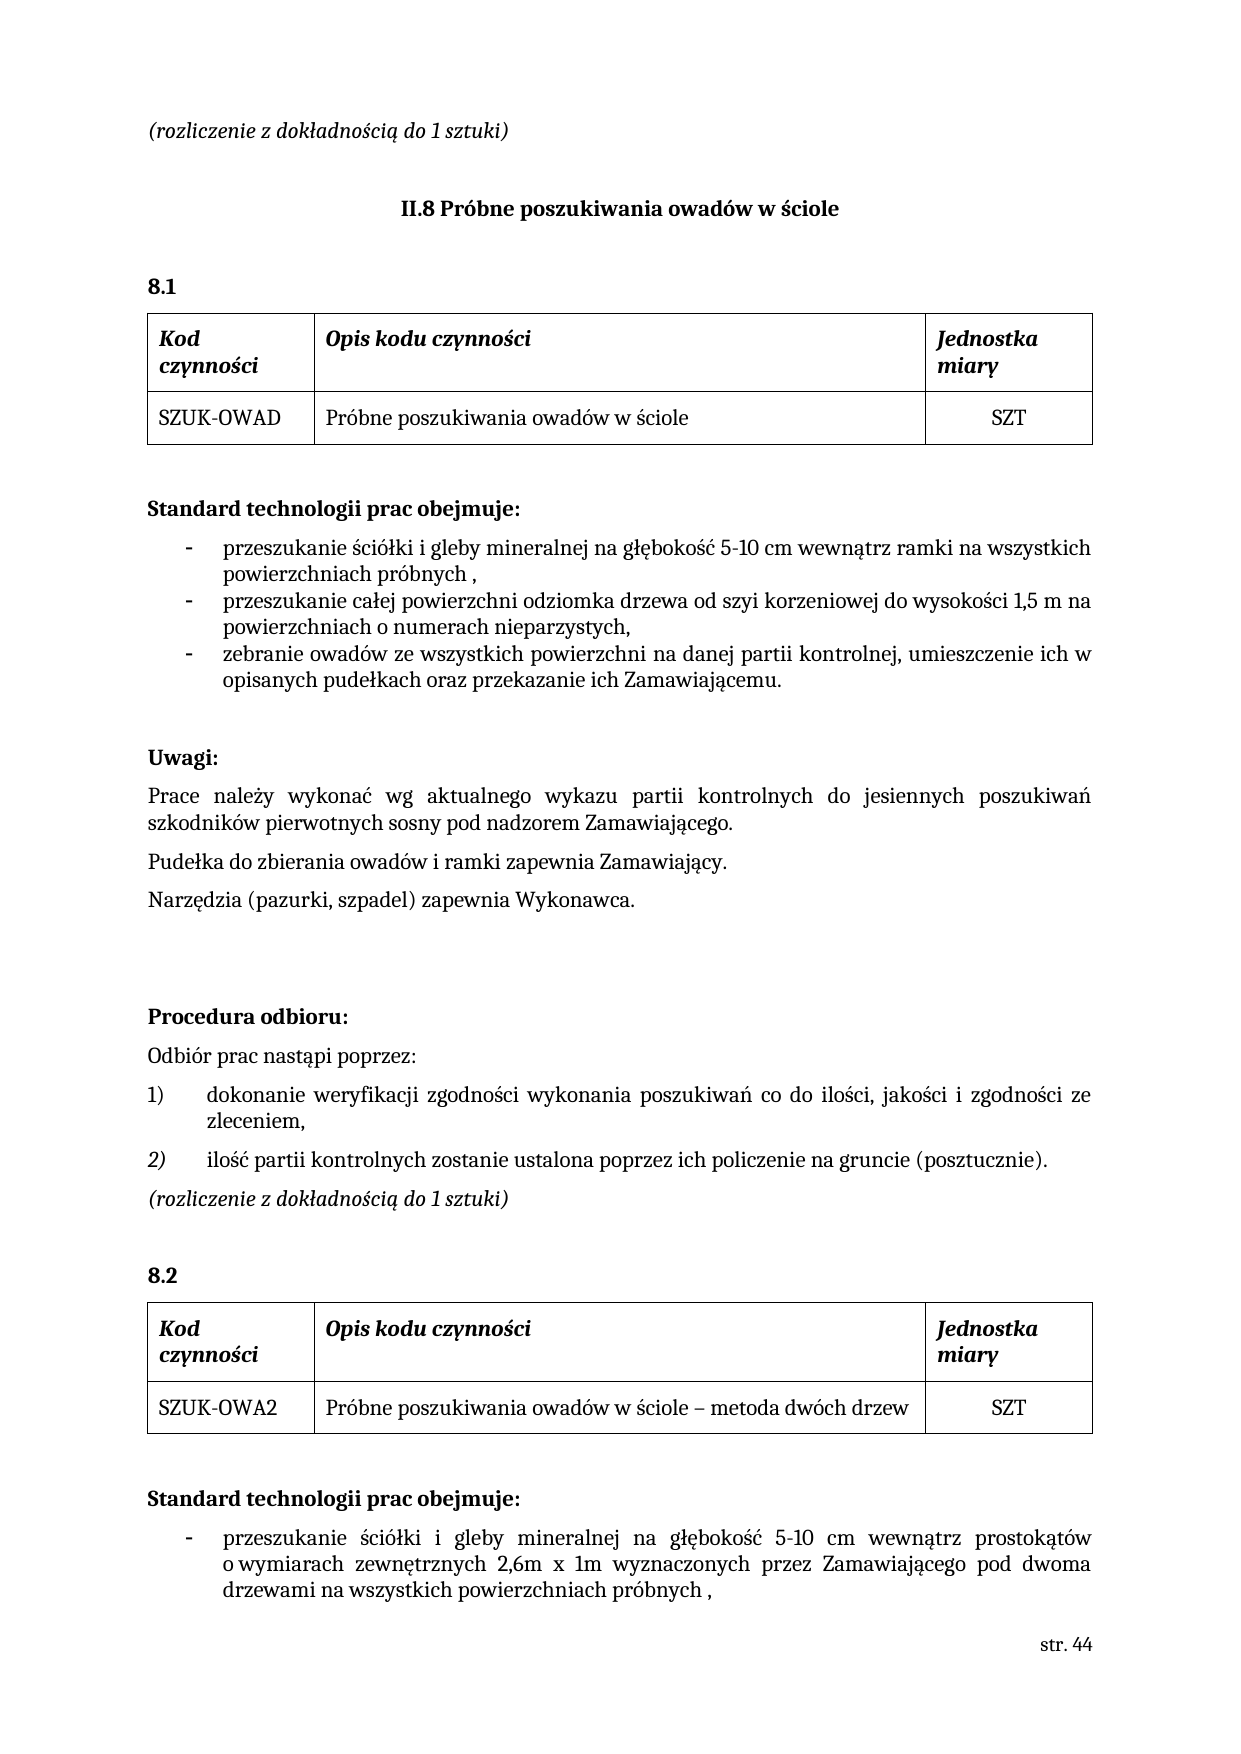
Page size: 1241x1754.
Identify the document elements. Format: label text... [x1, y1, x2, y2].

text Procedura odbioru: [148, 1004, 1093, 1030]
text 8.2 [148, 1263, 1093, 1290]
list ilość partii kontrolnych zostanie ustalona poprzez ich policzenie na gruncie (posztucznie). [148, 1147, 1093, 1173]
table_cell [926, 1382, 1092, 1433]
text Standard technologii prac obejmuje: [148, 496, 1093, 522]
list przeszukanie ściółki i gleby mineralnej na głębokość 5-10 cm wewnątrz ramki na wszystkich powierzchniach próbnych , [185, 535, 1093, 588]
list przeszukanie całej powierzchni odziomka drzewa od szyi korzeniowej do wysokości 1,5 m na powierzchniach o numerach nieparzystych, [185, 588, 1093, 640]
text Prace należy wykonać wg aktualnego wykazu partii kontrolnych do jesiennych poszukiwań szkodników pierwotnych sosny pod nadzorem Zamawiającego. [148, 783, 1093, 836]
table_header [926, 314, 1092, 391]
text Standard technologii prac obejmuje: [148, 1486, 1093, 1512]
text Odbiór prac nastąpi poprzez: [148, 1043, 1093, 1069]
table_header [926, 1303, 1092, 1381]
text Narzędzia (pazurki, szpadel) zapewnia Wykonawca. [148, 887, 1093, 914]
text (rozliczenie z dokładnością do 1 sztuki) [148, 118, 1093, 144]
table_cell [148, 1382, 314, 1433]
text Uwagi: [148, 744, 1093, 771]
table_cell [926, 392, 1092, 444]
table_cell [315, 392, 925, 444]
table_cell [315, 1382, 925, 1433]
text 8.1 [148, 274, 1093, 300]
text Pudełka do zbierania owadów i ramki zapewnia Zamawiający. [148, 848, 1093, 875]
text (rozliczenie z dokładnością do 1 sztuki) [148, 1186, 1093, 1212]
list przeszukanie ściółki i gleby mineralnej na głębokość 5-10 cm wewnątrz prostokątów o wymiarach zewnętrznych 2,6m x 1m wyznaczonych przez Zamawiającego pod dwoma drzewami na wszystkich powierzchniach próbnych , [185, 1524, 1093, 1604]
text II.8 Próbne poszukiwania owadów w ściole [148, 196, 1093, 222]
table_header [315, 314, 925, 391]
list dokonanie weryfikacji zgodności wykonania poszukiwań co do ilości, jakości i zgodności ze zleceniem, [148, 1082, 1093, 1134]
list zebranie owadów ze wszystkich powierzchni na danej partii kontrolnej, umieszczenie ich w opisanych pudełkach oraz przekazanie ich Zamawiającemu. [185, 640, 1093, 693]
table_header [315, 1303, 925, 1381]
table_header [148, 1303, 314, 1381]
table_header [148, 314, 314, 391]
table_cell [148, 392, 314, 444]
